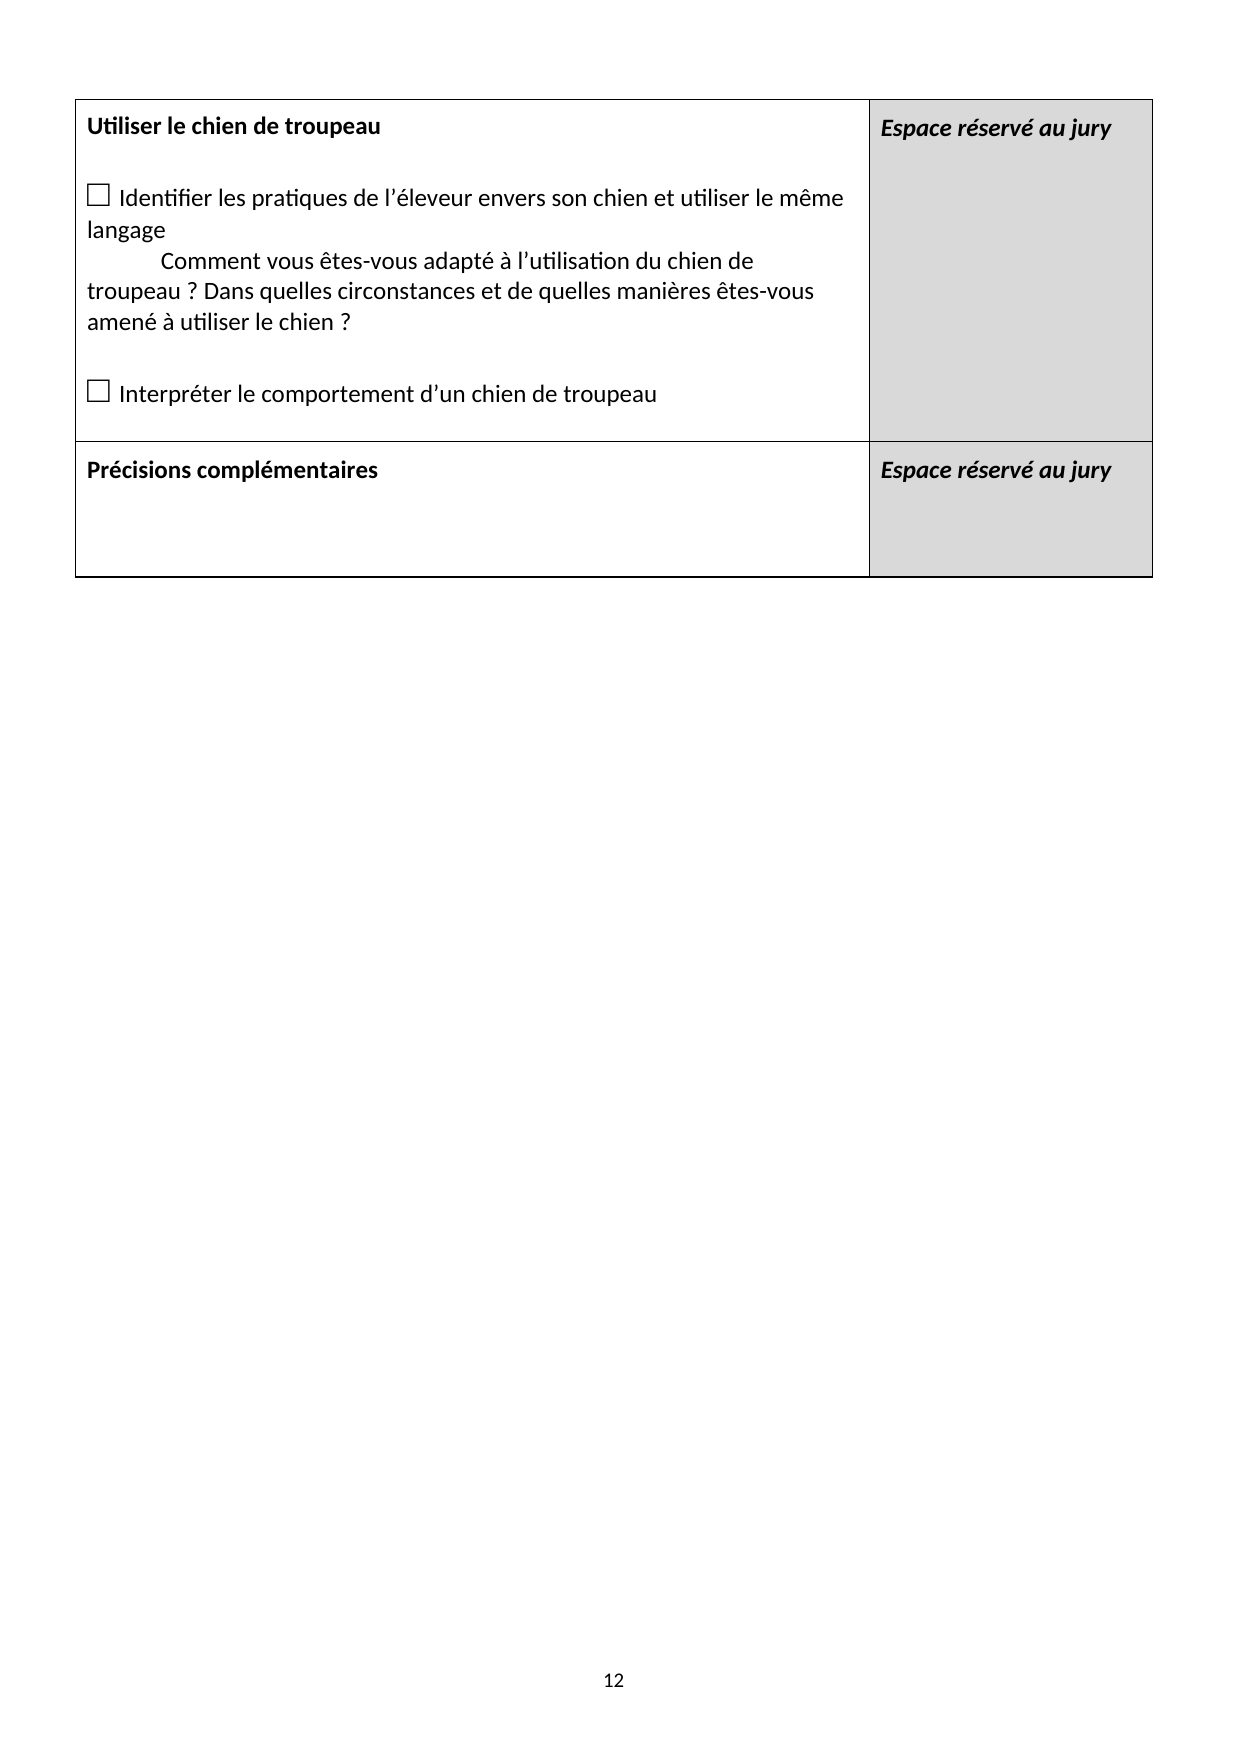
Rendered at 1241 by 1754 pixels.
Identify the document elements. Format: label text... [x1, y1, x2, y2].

table_cell Précisions complémentaires [76, 442, 869, 576]
table_cell Espace réservé au jury [870, 442, 1152, 576]
table_cell Utiliser le chien de troupeau □ Identifier les pratiques de l’éleveur envers son chien et utiliser le même langage Comment vous êtes-vous adapté à l’utilisation du chien de troupeau ? Dans quelles circonstances et de quelles manières êtes-vous amené à utiliser le chien ? □ Interpréter le comportement d’un chien de troupeau [76, 100, 869, 441]
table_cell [870, 100, 1152, 441]
